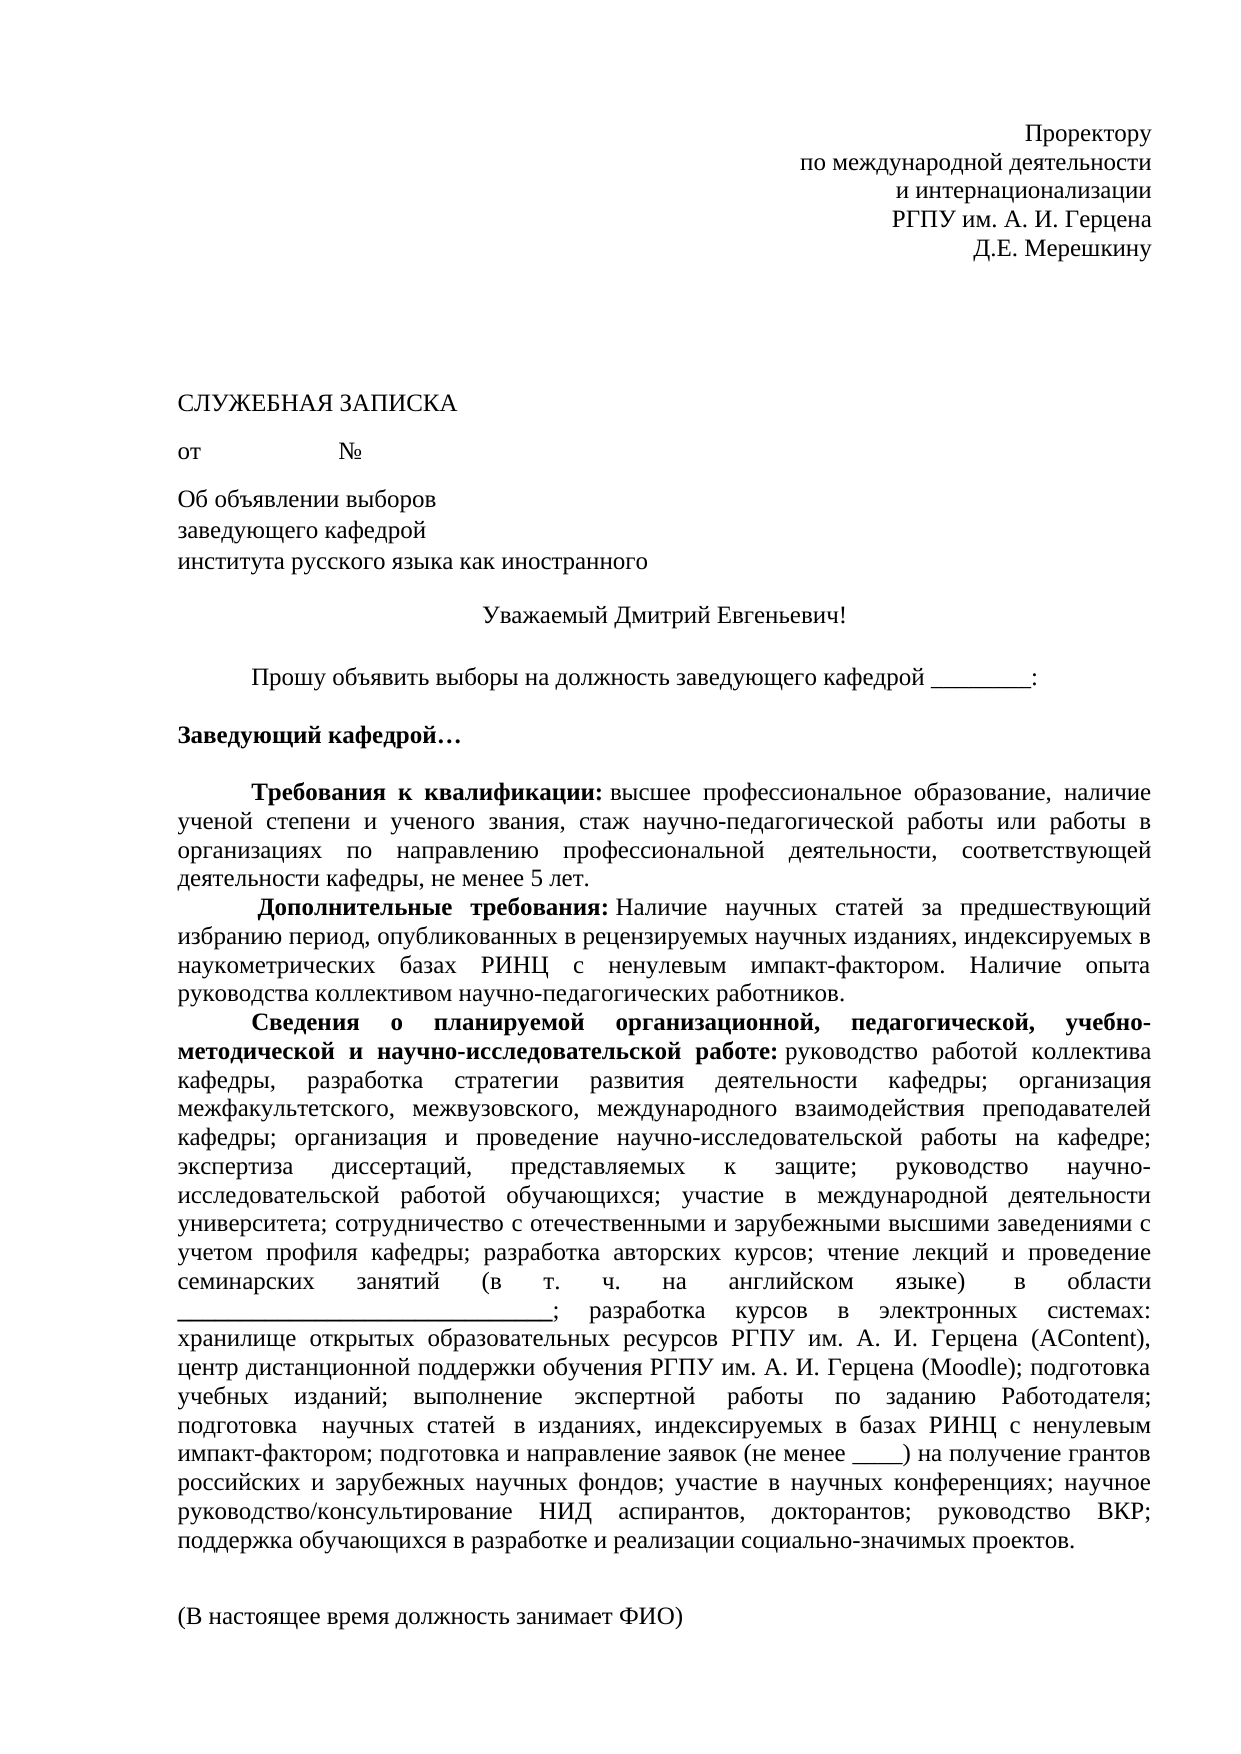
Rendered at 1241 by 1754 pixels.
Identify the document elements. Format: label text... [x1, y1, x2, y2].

text от № [177, 436, 1152, 465]
text заведующего кафедрой [177, 515, 1152, 543]
text РГПУ им. А. И. Герцена [254, 204, 1152, 233]
text Заведующий кафедрой… [177, 720, 1152, 748]
text Уважаемый Дмитрий Евгеньевич! [177, 600, 1152, 628]
text по международной деятельности [254, 147, 1152, 176]
text Требования к квалификации: высшее профессиональное образование, наличие ученой степени и ученого звания, стаж научно-педагогической работы или работы в организациях по направлению профессиональной деятельности, соответствующей деятельности кафедры, не менее 5 лет. [177, 777, 1152, 892]
text Д.Е. Мерешкину [546, 233, 1152, 262]
text института русского языка как иностранного [177, 546, 1152, 574]
text Об объявлении выборов [177, 484, 1152, 512]
text (В настоящее время должность занимает ФИО) [177, 1601, 1152, 1630]
text Сведения о планируемой организационной, педагогической, учебно-методической и научно-исследовательской работе: руководство работой коллектива кафедры, разработка стратегии развития деятельности кафедры; организация межфакультетского, межвузовского, международного взаимодействия преподавателей кафедры; организация и проведение научно-исследовательской работы на кафедре; экспертиза диссертаций, представляемых к защите; руководство научно-исследовательской работой обучающихся; участие в международной деятельности университета; сотрудничество с отечественными и зарубежными высшими заведениями с учетом профиля кафедры; разработка авторских курсов; чтение лекций и проведение семинарских занятий (в т. ч. на английском языке) в области ______________________________; разработка курсов в электронных системах: хранилище открытых образовательных ресурсов РГПУ им. А. И. Герцена (AContent), центр дистанционной поддержки обучения РГПУ им. А. И. Герцена (Moodle); подготовка учебных изданий; выполнение экспертной работы по заданию Работодателя; подготовка научных статей в изданиях, индексируемых в базах РИНЦ с ненулевым импакт-фактором; подготовка и направление заявок (не менее ____) на получение грантов российских и зарубежных научных фондов; участие в научных конференциях; научное руководство/консультирование НИД аспирантов, докторантов; руководство ВКР; поддержка обучающихся в разработке и реализации социально-значимых проектов. [177, 1007, 1152, 1553]
text Проректору [254, 118, 1152, 147]
text Дополнительные требования: Наличие научных статей за предшествующий избранию период, опубликованных в рецензируемых научных изданиях, индексируемых в наукометрических базах РИНЦ с ненулевым импакт-фактором. Наличие опыта руководства коллективом научно-педагогических работников. [177, 892, 1152, 1007]
text Прошу объявить выборы на должность заведующего кафедрой ________: [177, 662, 1152, 691]
text СЛУЖЕБНАЯ ЗАПИСКА [177, 388, 1152, 417]
text и интернационализации [254, 176, 1152, 204]
